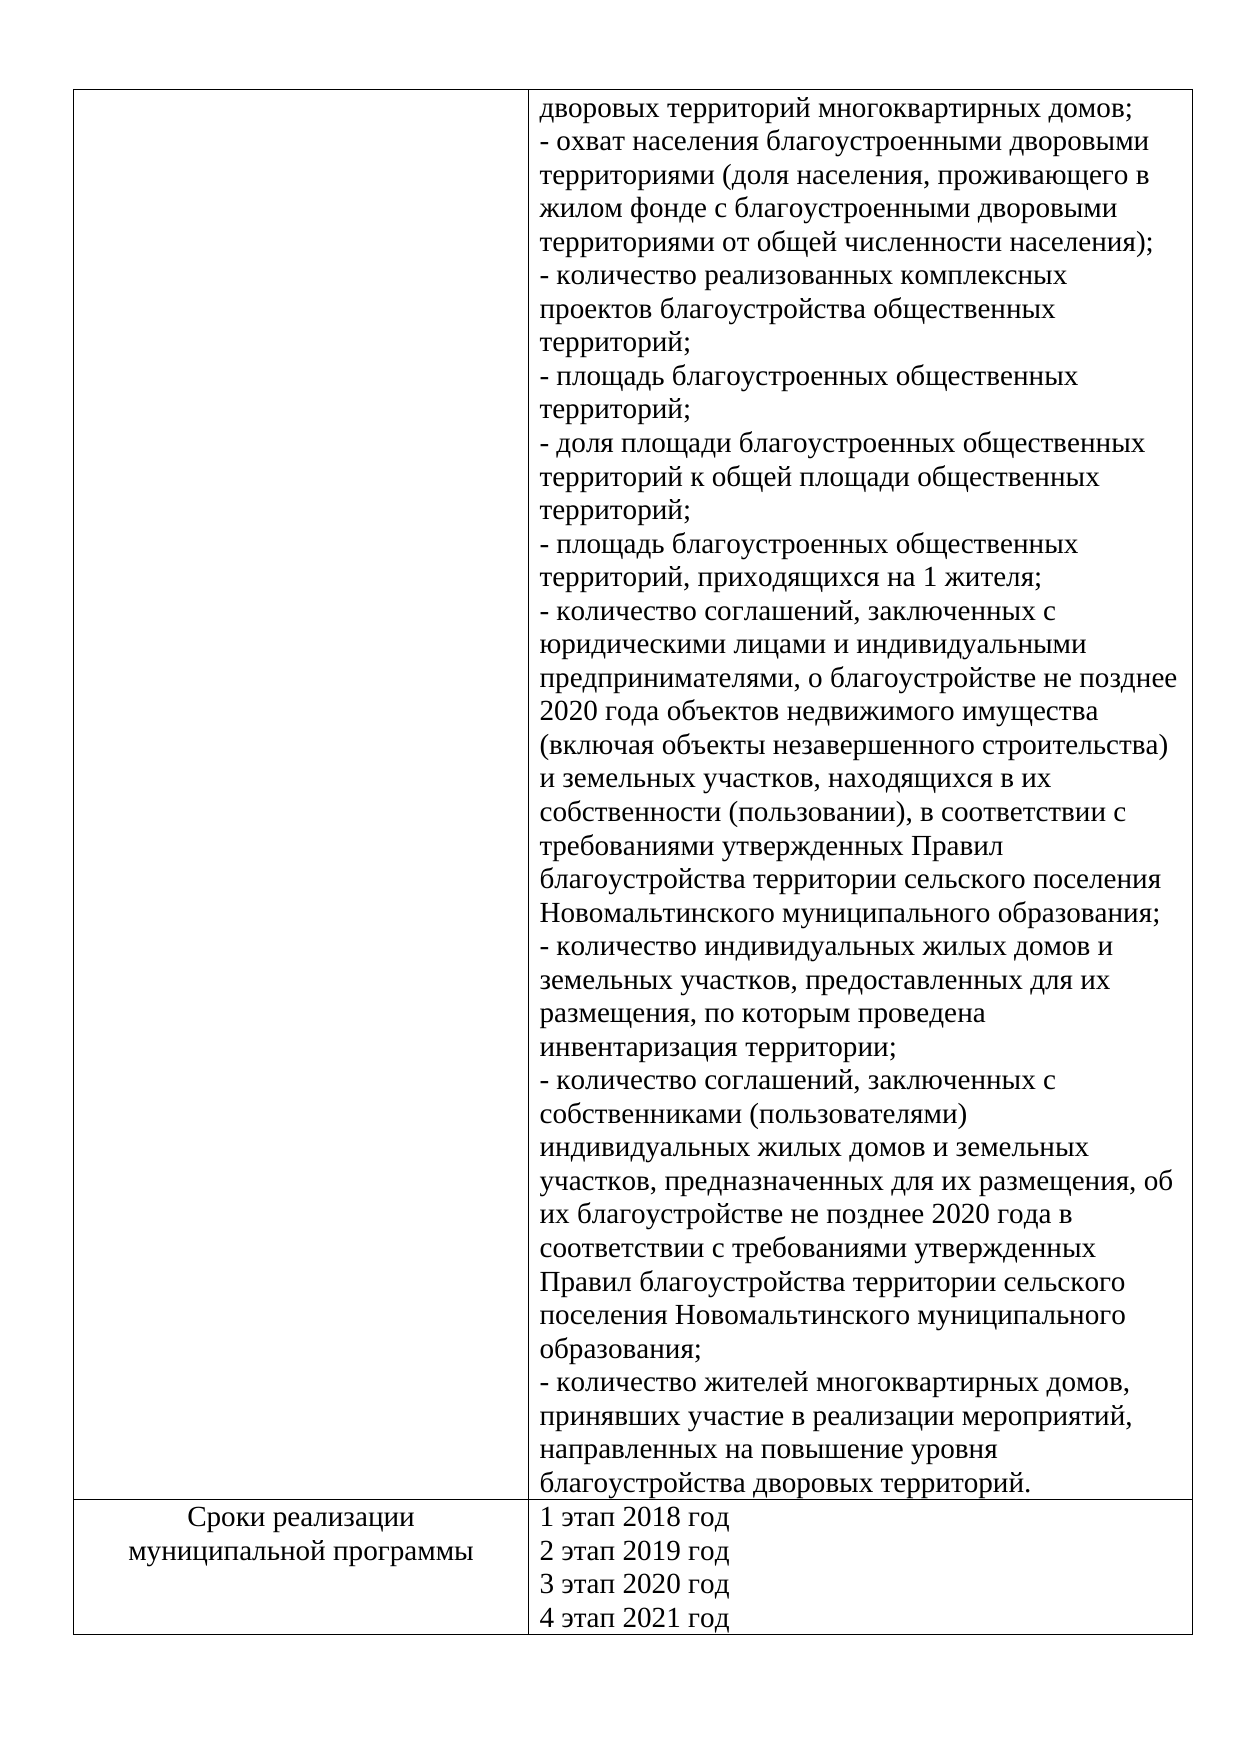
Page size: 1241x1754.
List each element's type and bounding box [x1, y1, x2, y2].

table_cell [529, 1500, 1192, 1634]
table_cell [529, 90, 1192, 1498]
table_cell [74, 90, 528, 1498]
table_cell [74, 1500, 528, 1634]
